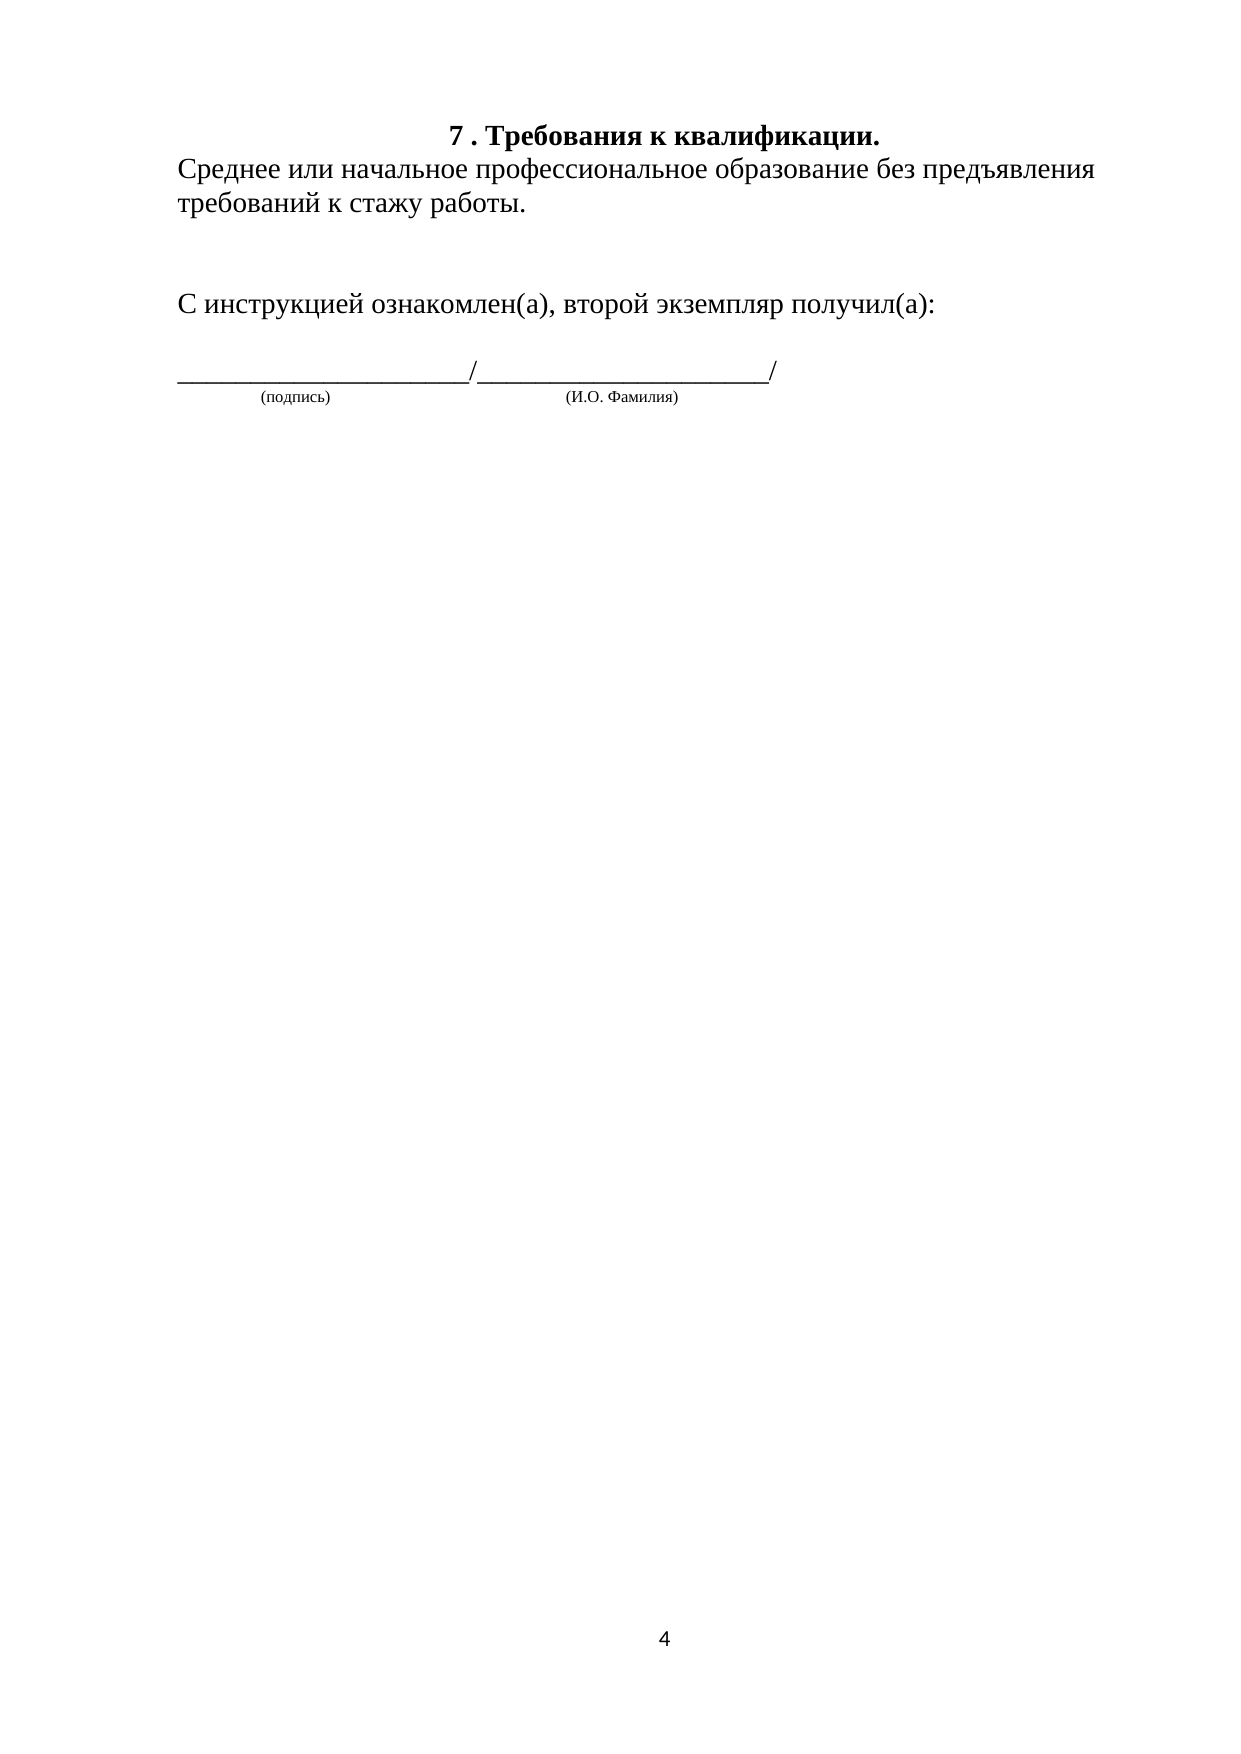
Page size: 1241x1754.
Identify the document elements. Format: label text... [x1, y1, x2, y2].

text С инструкцией ознакомлен(а), второй экземпляр получил(а): [177, 286, 1152, 319]
text (подпись) (И.О. Фамилия) [177, 386, 1152, 406]
text 7 . Требования к квалификации. [177, 118, 1152, 152]
text ____________________/____________________/ [177, 353, 1152, 386]
text Среднее или начальное профессиональное образование без предъявления требований к стажу работы. [177, 152, 1152, 219]
